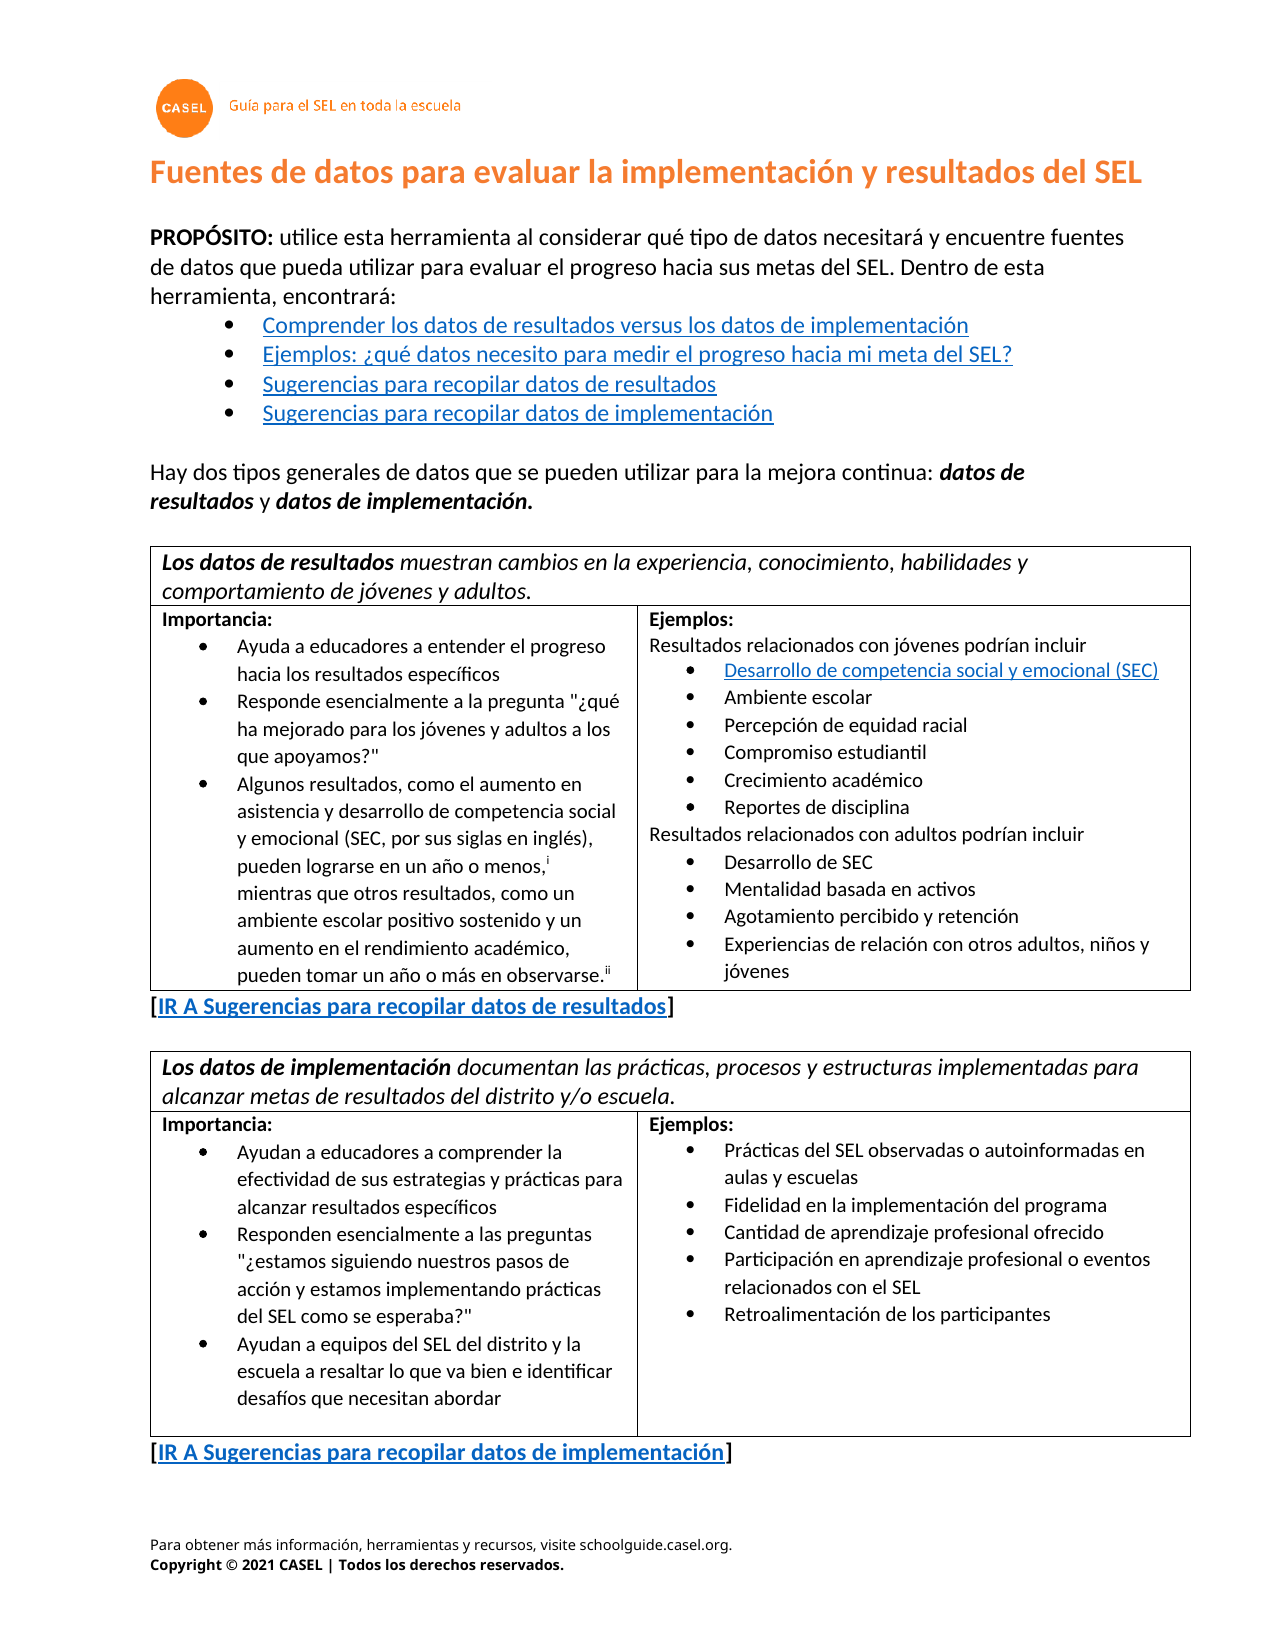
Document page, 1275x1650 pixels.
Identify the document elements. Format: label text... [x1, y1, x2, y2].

text [IR A Sugerencias para recopilar datos de implementación] [150, 1437, 1125, 1466]
text Hay dos tipos generales de datos que se pueden utilizar para la mejora continua: datos de resultados y datos de implementación. [150, 457, 1125, 515]
text PROPÓSITO: utilice esta herramienta al considerar qué tipo de datos necesitará y encuentre fuentes de datos que pueda utilizar para evaluar el progreso hacia sus metas del SEL. Dentro de esta herramienta, encontrará: [150, 222, 1125, 310]
picture [150, 75, 493, 140]
subtitle Fuentes de datos para evaluar la implementación y resultados del SEL [150, 150, 1154, 192]
table_cell Importancia: Ayudan a educadores a comprender la efectividad de sus estrategias y prácticas para alcanzar resultados específicos Responden esencialmente a las preguntas "¿estamos siguiendo nuestros pasos de acción y estamos implementando prácticas del SEL como se esperaba?" Ayudan a equipos del SEL del distrito y la escuela a resaltar lo que va bien e identificar desafíos que necesitan abordar [151, 1112, 637, 1436]
text [IR A Sugerencias para recopilar datos de resultados] [150, 991, 1125, 1021]
table_cell Importancia: Ayuda a educadores a entender el progreso hacia los resultados específicos Responde esencialmente a la pregunta "¿qué ha mejorado para los jóvenes y adultos a los que apoyamos?" Algunos resultados, como el aumento en asistencia y desarrollo de competencia social y emocional (SEC, por sus siglas en inglés), pueden lograrse en un año o menos, mientras que otros resultados, como un ambiente escolar positivo sostenido y un aumento en el rendimiento académico, pueden tomar un año o más en observarse. [151, 606, 637, 990]
list Sugerencias para recopilar datos de implementación [225, 398, 1125, 427]
table_header Los datos de resultados muestran cambios en la experiencia, conocimiento, habilidades y comportamiento de jóvenes y adultos. [151, 547, 1190, 605]
table_header Los datos de implementación documentan las prácticas, procesos y estructuras implementadas para alcanzar metas de resultados del distrito y/o escuela. [151, 1052, 1190, 1111]
table_cell Ejemplos: Prácticas del SEL observadas o autoinformadas en aulas y escuelas Fidelidad en la implementación del programa Cantidad de aprendizaje profesional ofrecido Participación en aprendizaje profesional o eventos relacionados con el SEL Retroalimentación de los participantes [638, 1112, 1190, 1436]
list Sugerencias para recopilar datos de resultados [225, 369, 1125, 398]
list Ejemplos: ¿qué datos necesito para medir el progreso hacia mi meta del SEL? [225, 339, 1125, 369]
list Comprender los datos de resultados versus los datos de implementación [225, 310, 1125, 339]
table_cell Ejemplos: Resultados relacionados con jóvenes podrían incluir Desarrollo de competencia social y emocional (SEC) Ambiente escolar Percepción de equidad racial Compromiso estudiantil Crecimiento académico Reportes de disciplina Resultados relacionados con adultos podrían incluir Desarrollo de SEC Mentalidad basada en activos Agotamiento percibido y retención Experiencias de relación con otros adultos, niños y jóvenes [638, 606, 1190, 990]
